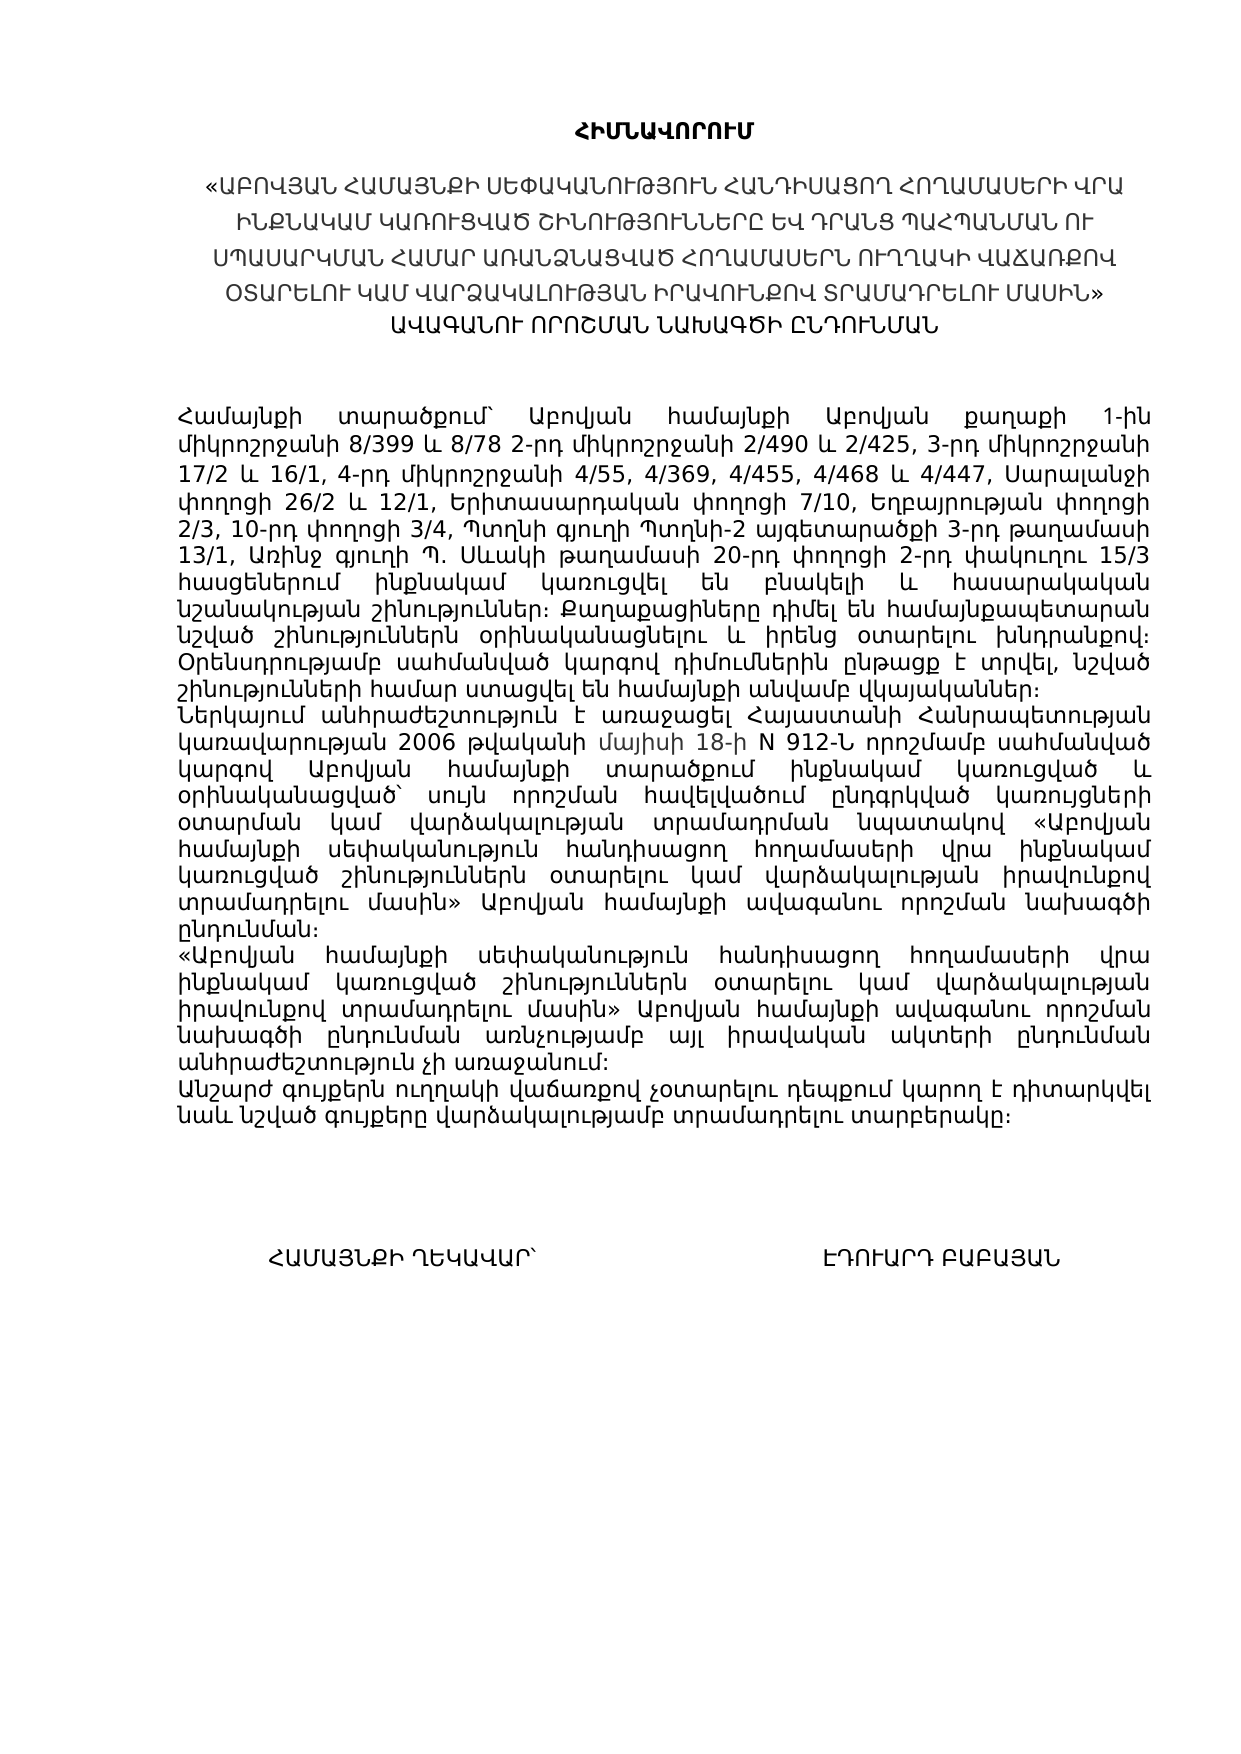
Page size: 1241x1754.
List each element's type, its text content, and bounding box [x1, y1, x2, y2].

text Համայնքի տարածքում` Աբովյան համայնքի Աբովյան քաղաքի 1-ին միկրոշրջանի 8/399 և 8/78 2-րդ միկրոշրջանի 2/490 և 2/425, 3-րդ միկրոշրջանի 17/2 և 16/1, 4-րդ միկրոշրջանի 4/55, 4/369, 4/455, 4/468 և 4/447, Սարալանջի փողոցի 26/2 և 12/1, Երիտասարդական փողոցի 7/10, Եղբայրության փողոցի 2/3, 10-րդ փողոցի 3/4, Պտղնի գյուղի Պտղնի-2 այգետարածքի 3-րդ թաղամասի 13/1, Առինջ գյուղի Պ. Սևակի թաղամասի 20-րդ փողոցի 2-րդ փակուղու 15/3 հասցեներում ինքնակամ կառուցվել են բնակելի և հասարակական նշանակության շինություններ։ Քաղաքացիները դիմել են համայնքապետարան նշված շինություններն օրինականացնելու և իրենց օտարելու խնդրանքով։ Օրենսդրությամբ սահմանված կարգով դիմումներին ընթացք է տրվել, նշված շինությունների համար ստացվել են համայնքի անվամբ վկայականներ։ Ներկայում անհրաժեշտություն է առաջացել Հայաստանի Հանրապետության կառավարության 2006 թվականի մայիսի 18-ի N 912-Ն որոշմամբ սահմանված կարգով Աբովյան համայնքի տարածքում ինքնակամ կառուցված և օրինականացված՝ սույն որոշման հավելվածում ընդգրկված կառույցների օտարման կամ վարձակալության տրամադրման նպատակով «Աբովյան համայնքի սեփականություն հանդիսացող հողամասերի վրա ինքնակամ կառուցված շինություններն օտարելու կամ վարձակալության իրավունքով տրամադրելու մասին» Աբովյան համայնքի ավագանու որոշման նախագծի ընդունման։ «Աբովյան համայնքի սեփականություն հանդիսացող հողամասերի վրա ինքնակամ կառուցված շինություններն օտարելու կամ վարձակալության իրավունքով տրամադրելու մասին» Աբովյան համայնքի ավագանու որոշման նախագծի ընդունման առնչությամբ այլ իրավական ակտերի ընդունման անհրաժեշտություն չի առաջանում: Անշարժ գույքերն ուղղակի վաճառքով չօտարելու դեպքում կարող է դիտարկվել նաև նշված գույքերը վարձակալությամբ տրամադրելու տարբերակը։ [177, 400, 1152, 1129]
text «ԱԲՈՎՅԱՆ ՀԱՄԱՅՆՔԻ ՍԵՓԱԿԱՆՈՒԹՅՈՒՆ ՀԱՆԴԻՍԱՑՈՂ ՀՈՂԱՄԱՍԵՐԻ ՎՐԱ ԻՆՔՆԱԿԱՄ ԿԱՌՈՒՑՎԱԾ ՇԻՆՈՒԹՅՈՒՆՆԵՐԸ ԵՎ ԴՐԱՆՑ ՊԱՀՊԱՆՄԱՆ ՈՒ ՍՊԱՍԱՐԿՄԱՆ ՀԱՄԱՐ ԱՌԱՆՁՆԱՑՎԱԾ ՀՈՂԱՄԱՍԵՐՆ ՈՒՂՂԱԿԻ ՎԱՃԱՌՔՈՎ ՕՏԱՐԵԼՈՒ ԿԱՄ ՎԱՐՁԱԿԱԼՈՒԹՅԱՆ ԻՐԱՎՈՒՆՔՈՎ ՏՐԱՄԱԴՐԵԼՈՒ ՄԱՍԻՆ» ԱՎԱԳԱՆՈՒ ՈՐՈՇՄԱՆ ՆԱԽԱԳԾԻ ԸՆԴՈՒՆՄԱՆ [177, 169, 1152, 339]
text ՀԱՄԱՅՆՔԻ ՂԵԿԱՎԱՐ՝ ԷԴՈՒԱՐԴ ԲԱԲԱՅԱՆ [177, 1245, 1152, 1272]
text ՀԻՄՆԱՎՈՐՈՒՄ [177, 118, 1152, 145]
